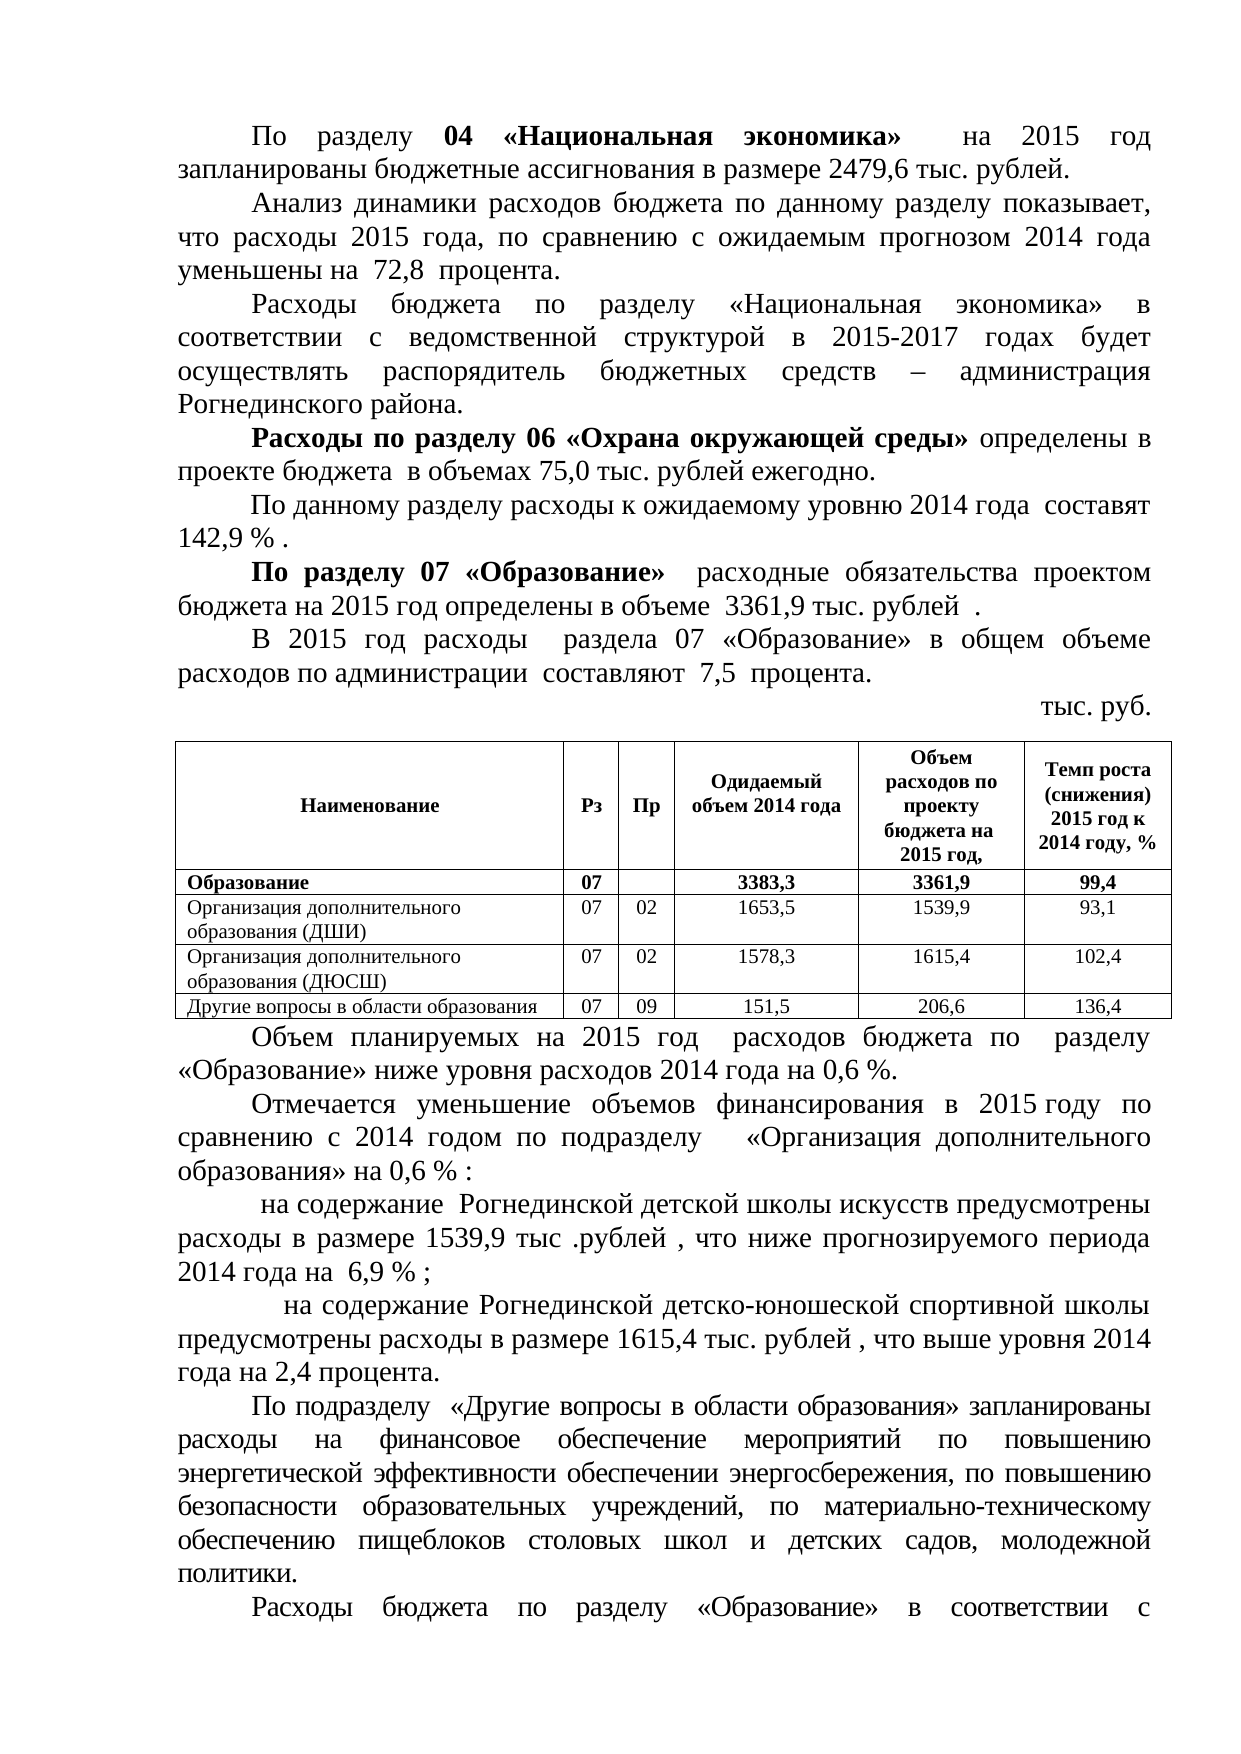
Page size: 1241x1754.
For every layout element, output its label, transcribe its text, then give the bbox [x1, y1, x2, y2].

table_cell Образование [176, 870, 563, 894]
table_cell 102,4 [1025, 945, 1171, 993]
text Анализ динамики расходов бюджета по данному разделу показывает, что расходы 2015 года, по сравнению с ожидаемым прогнозом 2014 года уменьшены на 72,8 процента. [177, 185, 1152, 286]
table_cell 1578,3 [675, 945, 858, 993]
table_cell 07 [564, 994, 618, 1018]
table_header Темп роста (снижения) 2015 год к 2014 году, % [1025, 742, 1171, 869]
text на содержание Рогнединской детской школы искусств предусмотрены расходы в размере 1539,9 тыс .рублей , что ниже прогнозируемого периода 2014 года на 6,9 % ; [177, 1187, 1152, 1287]
text По разделу 07 «Образование» расходные обязательства проектом бюджета на 2015 год определены в объеме 3361,9 тыс. рублей . [177, 554, 1152, 621]
table_cell Организация дополнительного образования (ДЮСШ) [176, 945, 563, 993]
table_cell 07 [564, 945, 618, 993]
text По подразделу «Другие вопросы в области образования» запланированы расходы на финансовое обеспечение мероприятий по повышению энергетической эффективности обеспечении энергосбережения, по повышению безопасности образовательных учреждений, по материально-техническому обеспечению пищеблоков столовых школ и детских садов, молодежной политики. [177, 1388, 1152, 1589]
text тыс. руб. [177, 688, 1152, 722]
table_header Объем расходов по проекту бюджета на 2015 год, [859, 742, 1024, 869]
text Объем планируемых на 2015 год расходов бюджета по разделу «Образование» ниже уровня расходов 2014 года на 0,6 %. [177, 1019, 1152, 1086]
table_cell [619, 870, 674, 894]
text Расходы бюджета по разделу «Национальная экономика» в соответствии с ведомственной структурой в 2015-2017 годах будет осуществлять распорядитель бюджетных средств – администрация Рогнединского района. [177, 286, 1152, 420]
table_header Пр [619, 742, 674, 869]
table_cell Организация дополнительного образования (ДШИ) [176, 895, 563, 943]
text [177, 1589, 1152, 1623]
table_cell Другие вопросы в области образования [176, 994, 563, 1018]
text По данному разделу расходы к ожидаемому уровню 2014 года составят 142,9 % . [177, 487, 1152, 554]
table_cell 07 [564, 895, 618, 943]
table_cell 151,5 [675, 994, 858, 1018]
text Отмечается уменьшение объемов финансирования в 2015 году по сравнению с 2014 годом по подразделу «Организация дополнительного образования» на 0,6 % : [177, 1086, 1152, 1187]
text По разделу 04 «Национальная экономика» на 2015 год запланированы бюджетные ассигнования в размере 2479,6 тыс. рублей. [177, 118, 1152, 185]
table_cell 02 [619, 895, 674, 943]
table_cell 93,1 [1025, 895, 1171, 943]
table_cell 99,4 [1025, 870, 1171, 894]
table_cell 136,4 [1025, 994, 1171, 1018]
table_cell 07 [564, 870, 618, 894]
table_cell 3361,9 [859, 870, 1024, 894]
table_cell 1653,5 [675, 895, 858, 943]
table_header Рз [564, 742, 618, 869]
table_cell 1539,9 [859, 895, 1024, 943]
text Расходы по разделу 06 «Охрана окружающей среды» определены в проекте бюджета в объемах 75,0 тыс. рублей ежегодно. [177, 420, 1152, 487]
table_header Одидаемый объем 2014 года [675, 742, 858, 869]
table_cell 206,6 [859, 994, 1024, 1018]
table_header Наименование [176, 742, 563, 869]
text на содержание Рогнединской детско-юношеской спортивной школы предусмотрены расходы в размере 1615,4 тыс. рублей , что выше уровня 2014 года на 2,4 процента. [177, 1287, 1152, 1388]
table_cell 1615,4 [859, 945, 1024, 993]
text В 2015 год расходы раздела 07 «Образование» в общем объеме расходов по администрации составляют 7,5 процента. [177, 621, 1152, 688]
table_cell 3383,3 [675, 870, 858, 894]
table_cell 09 [619, 994, 674, 1018]
table_cell 02 [619, 945, 674, 993]
